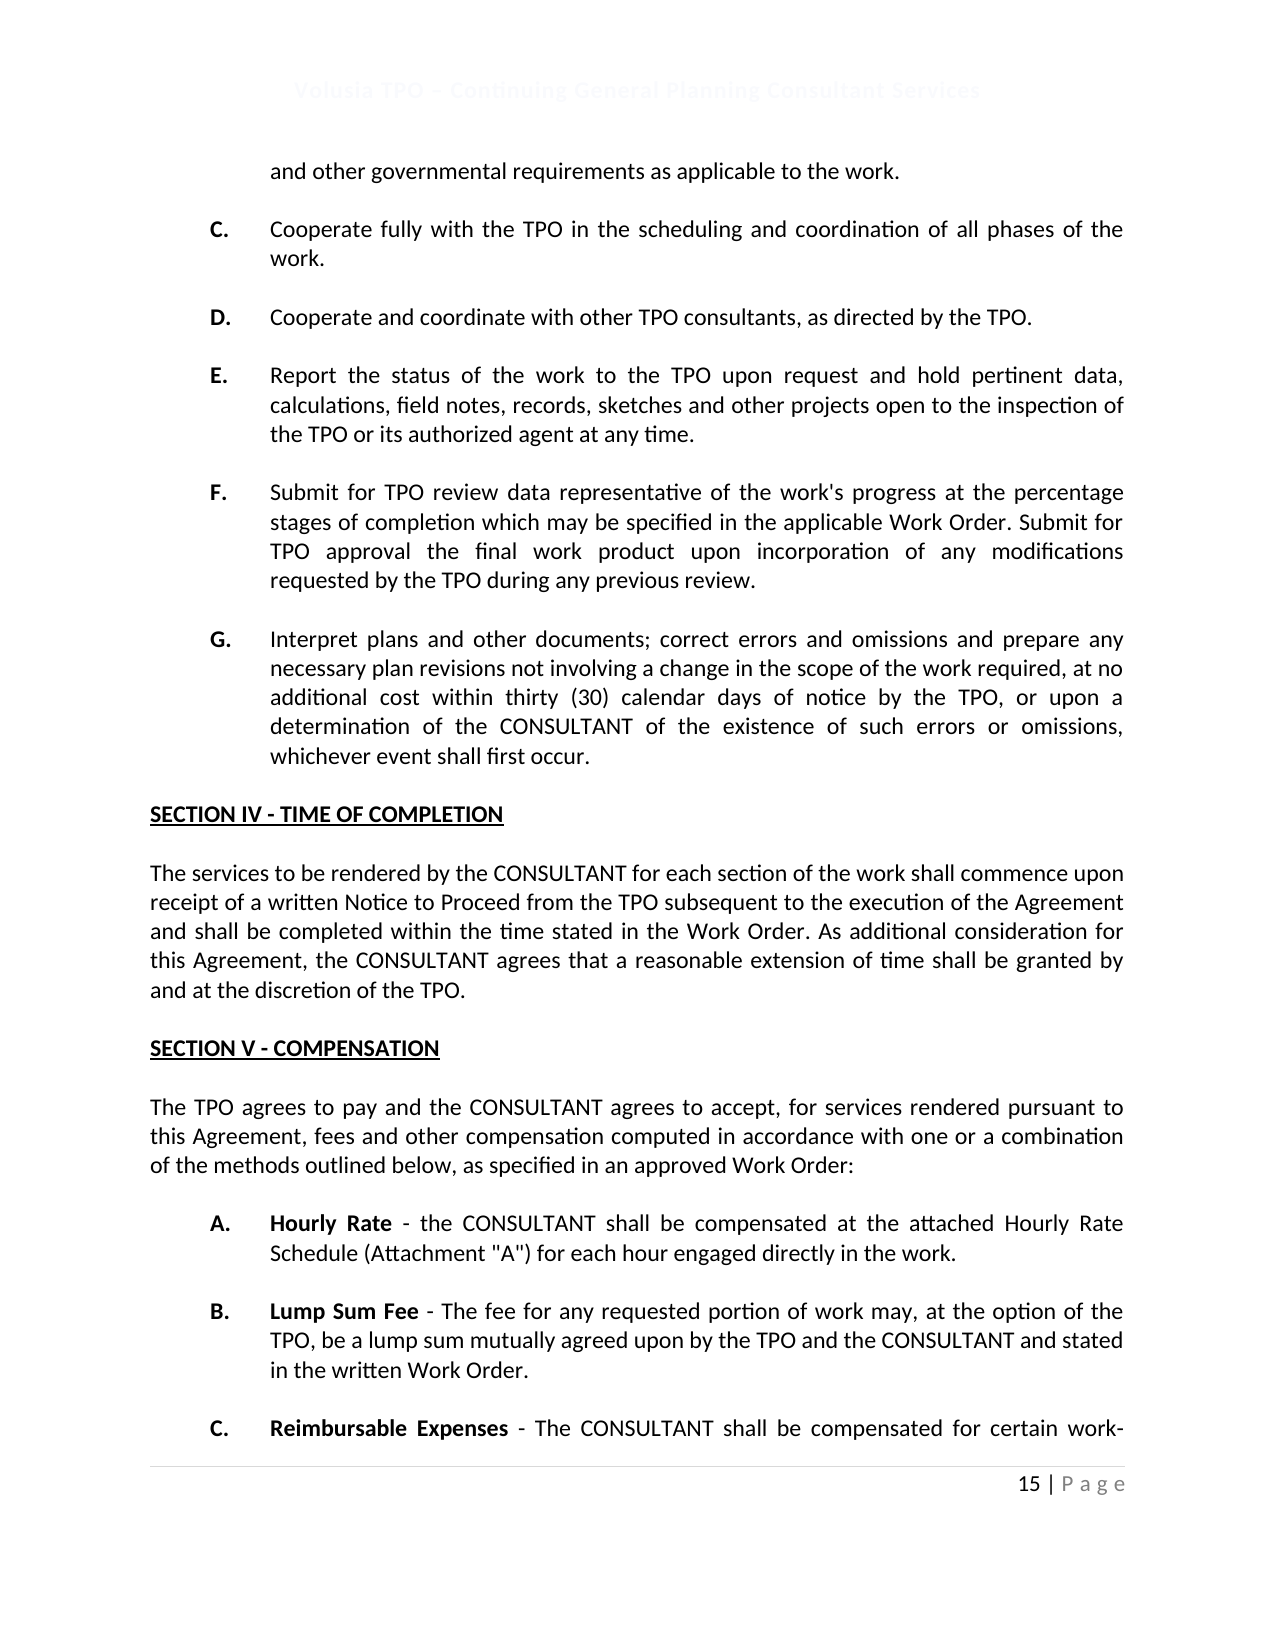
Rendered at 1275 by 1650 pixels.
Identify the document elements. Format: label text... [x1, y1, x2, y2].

text The services to be rendered by the CONSULTANT for each section of the work shall commence upon receipt of a written Notice to Proceed from the TPO subsequent to the execution of the Agreement and shall be completed within the time stated in the Work Order. As additional consideration for this Agreement, the CONSULTANT agrees that a reasonable extension of time shall be granted by and at the discretion of the TPO. [150, 858, 1125, 1004]
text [210, 156, 1125, 185]
text F. Submit for TPO review data representative of the work's progress at the percentage stages of completion which may be specified in the applicable Work Order. Submit for TPO approval the final work product upon incorporation of any modifications requested by the TPO during any previous review. [210, 477, 1125, 594]
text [210, 1413, 1125, 1442]
text SECTION V - COMPENSATION [150, 1033, 1125, 1062]
text B. Lump Sum Fee - The fee for any requested portion of work may, at the option of the TPO, be a lump sum mutually agreed upon by the TPO and the CONSULTANT and stated in the written Work Order. [210, 1296, 1125, 1384]
text C. Cooperate fully with the TPO in the scheduling and coordination of all phases of the work. [210, 214, 1125, 273]
text D. Cooperate and coordinate with other TPO consultants, as directed by the TPO. [210, 302, 1125, 331]
text A. Hourly Rate - the CONSULTANT shall be compensated at the attached Hourly Rate Schedule (Attachment "A") for each hour engaged directly in the work. [210, 1208, 1125, 1267]
text E. Report the status of the work to the TPO upon request and hold pertinent data, calculations, field notes, records, sketches and other projects open to the inspection of the TPO or its authorized agent at any time. [210, 360, 1125, 448]
text SECTION IV - TIME OF COMPLETION [150, 799, 1125, 828]
text G. Interpret plans and other documents; correct errors and omissions and prepare any necessary plan revisions not involving a change in the scope of the work required, at no additional cost within thirty (30) calendar days of notice by the TPO, or upon a determination of the CONSULTANT of the existence of such errors or omissions, whichever event shall first occur. [210, 624, 1125, 770]
text The TPO agrees to pay and the CONSULTANT agrees to accept, for services rendered pursuant to this Agreement, fees and other compensation computed in accordance with one or a combination of the methods outlined below, as specified in an approved Work Order: [150, 1092, 1125, 1179]
